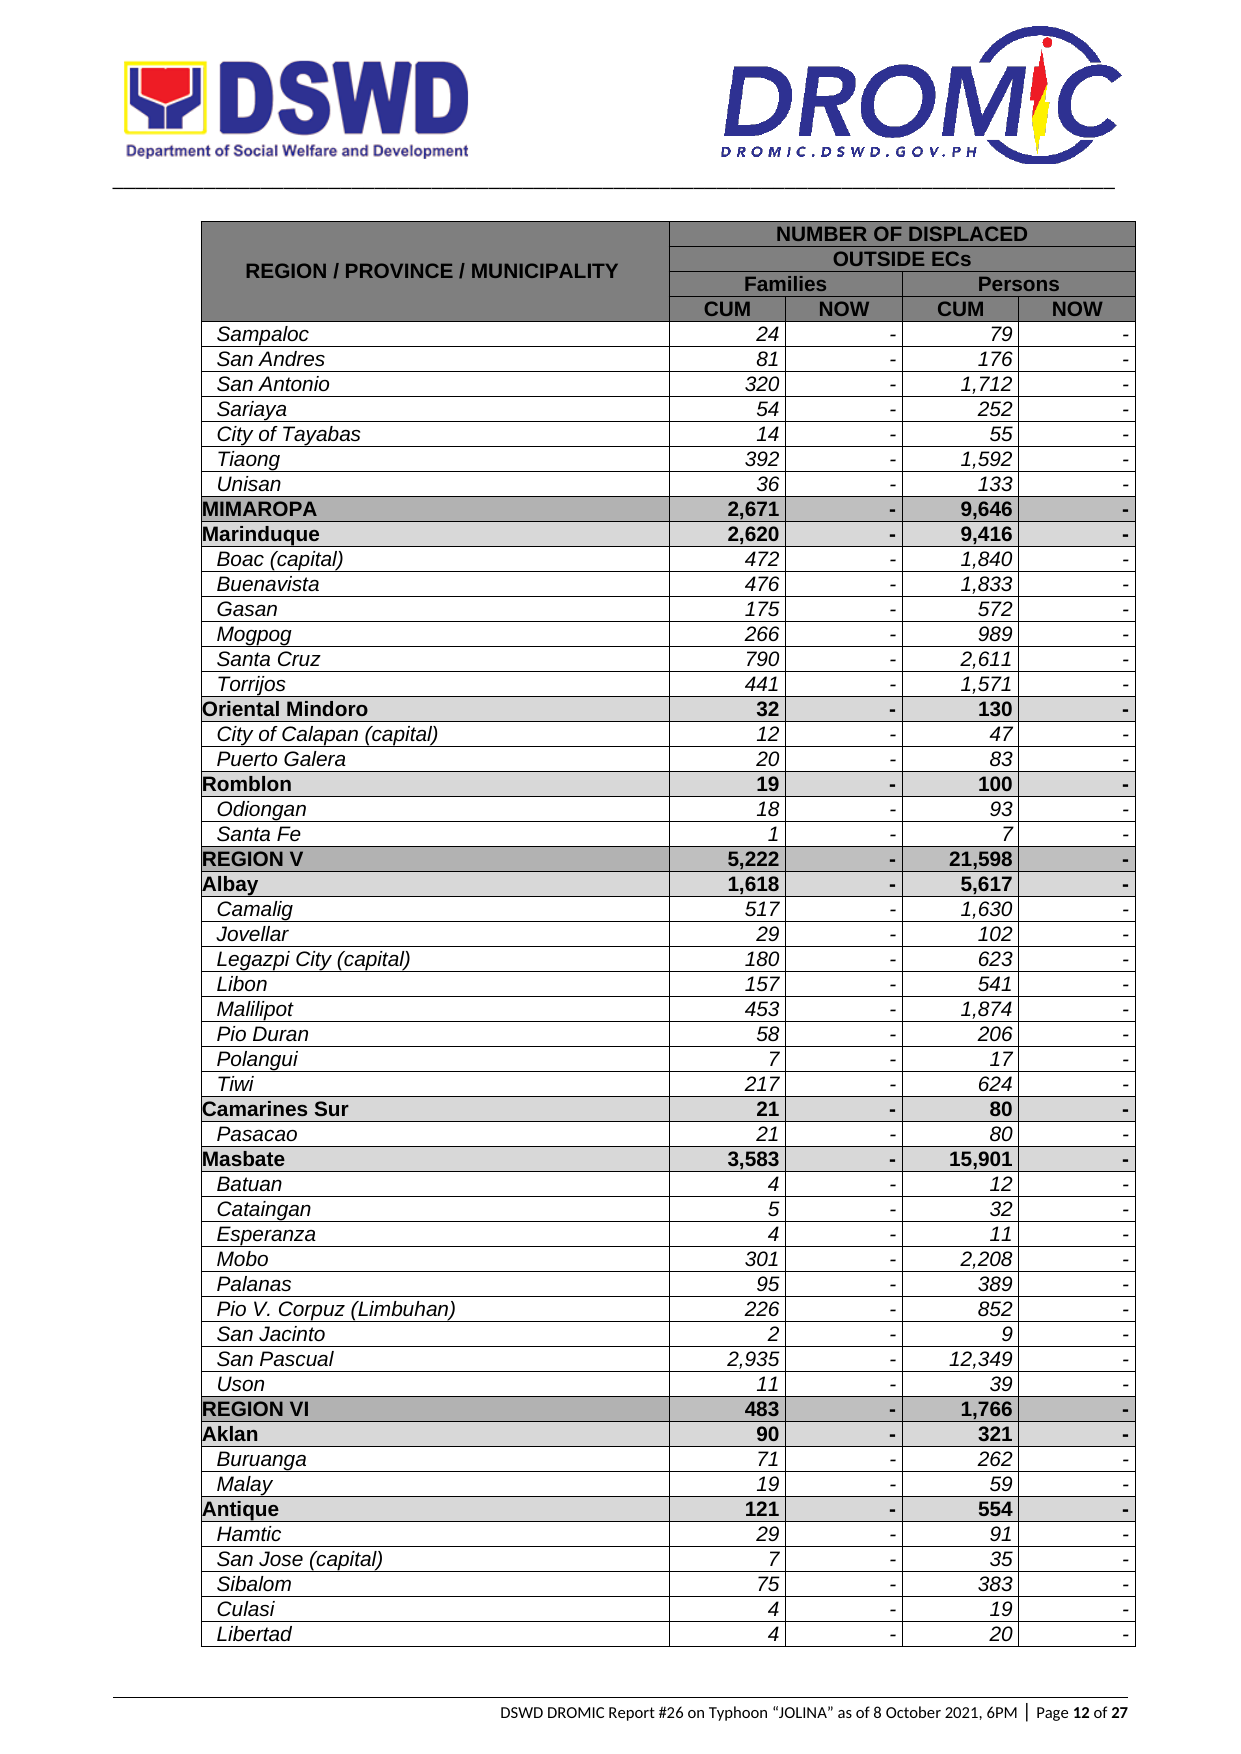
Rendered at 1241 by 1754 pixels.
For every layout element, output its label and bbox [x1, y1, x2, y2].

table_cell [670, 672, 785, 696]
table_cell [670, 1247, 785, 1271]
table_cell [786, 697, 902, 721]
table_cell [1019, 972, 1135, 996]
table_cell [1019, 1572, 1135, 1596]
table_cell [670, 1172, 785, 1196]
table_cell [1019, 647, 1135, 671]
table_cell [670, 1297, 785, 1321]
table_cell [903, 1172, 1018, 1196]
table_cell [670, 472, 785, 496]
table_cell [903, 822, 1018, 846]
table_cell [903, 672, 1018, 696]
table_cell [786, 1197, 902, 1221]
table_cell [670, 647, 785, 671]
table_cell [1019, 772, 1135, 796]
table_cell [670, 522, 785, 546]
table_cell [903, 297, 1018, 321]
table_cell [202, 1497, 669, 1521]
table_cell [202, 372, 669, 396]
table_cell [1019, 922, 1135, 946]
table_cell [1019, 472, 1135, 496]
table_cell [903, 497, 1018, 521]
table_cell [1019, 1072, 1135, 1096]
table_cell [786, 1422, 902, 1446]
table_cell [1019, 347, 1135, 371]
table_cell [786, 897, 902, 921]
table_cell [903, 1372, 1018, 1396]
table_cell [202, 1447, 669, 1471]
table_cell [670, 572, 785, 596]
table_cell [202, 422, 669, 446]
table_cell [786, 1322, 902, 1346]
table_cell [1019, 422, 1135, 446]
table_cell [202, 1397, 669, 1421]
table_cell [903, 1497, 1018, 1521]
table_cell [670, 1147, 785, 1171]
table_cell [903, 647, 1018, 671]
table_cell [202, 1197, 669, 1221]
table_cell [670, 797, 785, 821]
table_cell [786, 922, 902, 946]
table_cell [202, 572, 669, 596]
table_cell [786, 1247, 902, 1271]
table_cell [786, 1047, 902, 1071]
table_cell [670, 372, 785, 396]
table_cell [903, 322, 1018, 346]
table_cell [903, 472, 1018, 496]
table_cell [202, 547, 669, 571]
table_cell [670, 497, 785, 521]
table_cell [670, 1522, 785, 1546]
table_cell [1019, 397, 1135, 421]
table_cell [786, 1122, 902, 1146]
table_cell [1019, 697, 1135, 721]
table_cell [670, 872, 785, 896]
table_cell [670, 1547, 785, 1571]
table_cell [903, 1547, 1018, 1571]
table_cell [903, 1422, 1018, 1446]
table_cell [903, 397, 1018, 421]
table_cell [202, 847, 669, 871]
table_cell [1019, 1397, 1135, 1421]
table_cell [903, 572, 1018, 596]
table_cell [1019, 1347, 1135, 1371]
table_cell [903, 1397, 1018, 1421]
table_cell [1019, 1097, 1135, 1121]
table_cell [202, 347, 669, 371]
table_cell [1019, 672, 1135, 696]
picture [112, 58, 482, 164]
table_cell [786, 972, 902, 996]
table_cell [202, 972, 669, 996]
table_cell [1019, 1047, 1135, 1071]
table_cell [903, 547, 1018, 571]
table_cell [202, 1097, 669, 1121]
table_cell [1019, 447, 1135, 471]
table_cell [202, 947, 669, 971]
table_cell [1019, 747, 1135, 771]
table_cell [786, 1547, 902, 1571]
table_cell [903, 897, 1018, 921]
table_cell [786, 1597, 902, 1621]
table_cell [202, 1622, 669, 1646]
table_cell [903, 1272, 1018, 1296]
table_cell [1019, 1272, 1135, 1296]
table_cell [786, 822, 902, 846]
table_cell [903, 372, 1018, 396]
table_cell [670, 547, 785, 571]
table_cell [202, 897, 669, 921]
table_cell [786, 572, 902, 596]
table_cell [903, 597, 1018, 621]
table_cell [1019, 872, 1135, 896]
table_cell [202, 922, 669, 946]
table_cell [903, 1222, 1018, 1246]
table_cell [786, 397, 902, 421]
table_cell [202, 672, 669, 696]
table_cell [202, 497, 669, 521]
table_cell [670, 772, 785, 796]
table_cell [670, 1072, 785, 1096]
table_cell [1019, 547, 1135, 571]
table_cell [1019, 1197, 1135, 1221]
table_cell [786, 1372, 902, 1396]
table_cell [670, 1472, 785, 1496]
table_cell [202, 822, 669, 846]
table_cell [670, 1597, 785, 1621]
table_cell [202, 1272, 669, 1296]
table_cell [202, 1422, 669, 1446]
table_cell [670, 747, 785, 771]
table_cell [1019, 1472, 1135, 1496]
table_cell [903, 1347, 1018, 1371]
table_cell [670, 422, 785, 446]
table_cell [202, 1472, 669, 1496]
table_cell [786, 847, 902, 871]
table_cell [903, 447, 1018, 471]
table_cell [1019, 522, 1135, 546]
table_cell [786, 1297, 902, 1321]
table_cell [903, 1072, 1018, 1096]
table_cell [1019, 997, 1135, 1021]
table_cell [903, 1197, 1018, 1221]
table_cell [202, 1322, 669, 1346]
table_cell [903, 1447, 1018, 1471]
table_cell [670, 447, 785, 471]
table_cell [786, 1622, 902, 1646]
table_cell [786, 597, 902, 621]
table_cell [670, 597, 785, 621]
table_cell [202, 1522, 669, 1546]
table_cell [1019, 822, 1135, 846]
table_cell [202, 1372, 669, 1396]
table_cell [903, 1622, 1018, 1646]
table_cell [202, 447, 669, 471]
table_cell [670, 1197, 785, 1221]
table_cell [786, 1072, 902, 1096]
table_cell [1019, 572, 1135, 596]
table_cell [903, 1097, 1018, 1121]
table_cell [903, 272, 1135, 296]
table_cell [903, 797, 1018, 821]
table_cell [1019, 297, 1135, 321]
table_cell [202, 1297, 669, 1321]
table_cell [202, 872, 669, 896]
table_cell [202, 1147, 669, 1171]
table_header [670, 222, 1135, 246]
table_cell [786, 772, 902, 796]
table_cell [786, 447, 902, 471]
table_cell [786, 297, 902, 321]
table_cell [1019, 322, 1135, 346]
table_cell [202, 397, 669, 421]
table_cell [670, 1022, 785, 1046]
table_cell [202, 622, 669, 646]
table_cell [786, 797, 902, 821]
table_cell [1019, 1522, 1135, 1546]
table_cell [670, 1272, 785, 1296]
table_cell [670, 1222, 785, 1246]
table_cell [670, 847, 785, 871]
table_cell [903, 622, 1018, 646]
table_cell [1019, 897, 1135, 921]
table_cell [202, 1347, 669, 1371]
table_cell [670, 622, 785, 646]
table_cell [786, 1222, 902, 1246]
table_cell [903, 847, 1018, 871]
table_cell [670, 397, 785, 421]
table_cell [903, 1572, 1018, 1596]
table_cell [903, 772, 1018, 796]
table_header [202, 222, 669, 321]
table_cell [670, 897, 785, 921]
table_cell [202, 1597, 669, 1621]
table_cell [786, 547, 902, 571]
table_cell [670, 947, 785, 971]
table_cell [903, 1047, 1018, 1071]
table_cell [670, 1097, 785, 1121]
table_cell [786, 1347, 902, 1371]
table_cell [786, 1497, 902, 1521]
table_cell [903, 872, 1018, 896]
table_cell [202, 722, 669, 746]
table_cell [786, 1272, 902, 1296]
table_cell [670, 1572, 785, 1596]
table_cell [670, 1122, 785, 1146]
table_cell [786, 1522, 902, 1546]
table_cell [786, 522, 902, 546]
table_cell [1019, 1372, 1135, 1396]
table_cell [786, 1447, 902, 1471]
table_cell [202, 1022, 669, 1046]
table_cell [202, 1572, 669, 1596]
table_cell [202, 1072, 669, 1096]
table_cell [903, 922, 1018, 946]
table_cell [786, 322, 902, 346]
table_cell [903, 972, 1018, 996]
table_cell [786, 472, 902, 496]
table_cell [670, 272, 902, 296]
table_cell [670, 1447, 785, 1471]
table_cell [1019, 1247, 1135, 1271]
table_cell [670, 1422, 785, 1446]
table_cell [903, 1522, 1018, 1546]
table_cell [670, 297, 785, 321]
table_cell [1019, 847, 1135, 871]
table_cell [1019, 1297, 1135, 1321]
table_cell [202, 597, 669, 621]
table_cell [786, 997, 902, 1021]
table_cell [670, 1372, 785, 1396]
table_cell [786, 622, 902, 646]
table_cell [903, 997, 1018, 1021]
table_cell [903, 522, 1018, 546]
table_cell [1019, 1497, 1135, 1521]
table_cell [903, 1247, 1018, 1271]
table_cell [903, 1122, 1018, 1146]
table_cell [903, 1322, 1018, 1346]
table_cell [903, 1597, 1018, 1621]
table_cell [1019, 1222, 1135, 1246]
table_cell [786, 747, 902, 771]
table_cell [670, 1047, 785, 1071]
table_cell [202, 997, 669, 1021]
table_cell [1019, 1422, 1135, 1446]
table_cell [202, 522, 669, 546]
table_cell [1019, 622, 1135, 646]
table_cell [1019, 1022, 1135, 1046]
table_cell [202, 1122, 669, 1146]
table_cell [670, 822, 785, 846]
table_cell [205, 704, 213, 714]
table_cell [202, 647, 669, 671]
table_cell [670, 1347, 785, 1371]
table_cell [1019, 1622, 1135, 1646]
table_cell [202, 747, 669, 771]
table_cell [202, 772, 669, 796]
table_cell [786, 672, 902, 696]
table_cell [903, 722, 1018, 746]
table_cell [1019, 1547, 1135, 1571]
picture [713, 25, 1127, 163]
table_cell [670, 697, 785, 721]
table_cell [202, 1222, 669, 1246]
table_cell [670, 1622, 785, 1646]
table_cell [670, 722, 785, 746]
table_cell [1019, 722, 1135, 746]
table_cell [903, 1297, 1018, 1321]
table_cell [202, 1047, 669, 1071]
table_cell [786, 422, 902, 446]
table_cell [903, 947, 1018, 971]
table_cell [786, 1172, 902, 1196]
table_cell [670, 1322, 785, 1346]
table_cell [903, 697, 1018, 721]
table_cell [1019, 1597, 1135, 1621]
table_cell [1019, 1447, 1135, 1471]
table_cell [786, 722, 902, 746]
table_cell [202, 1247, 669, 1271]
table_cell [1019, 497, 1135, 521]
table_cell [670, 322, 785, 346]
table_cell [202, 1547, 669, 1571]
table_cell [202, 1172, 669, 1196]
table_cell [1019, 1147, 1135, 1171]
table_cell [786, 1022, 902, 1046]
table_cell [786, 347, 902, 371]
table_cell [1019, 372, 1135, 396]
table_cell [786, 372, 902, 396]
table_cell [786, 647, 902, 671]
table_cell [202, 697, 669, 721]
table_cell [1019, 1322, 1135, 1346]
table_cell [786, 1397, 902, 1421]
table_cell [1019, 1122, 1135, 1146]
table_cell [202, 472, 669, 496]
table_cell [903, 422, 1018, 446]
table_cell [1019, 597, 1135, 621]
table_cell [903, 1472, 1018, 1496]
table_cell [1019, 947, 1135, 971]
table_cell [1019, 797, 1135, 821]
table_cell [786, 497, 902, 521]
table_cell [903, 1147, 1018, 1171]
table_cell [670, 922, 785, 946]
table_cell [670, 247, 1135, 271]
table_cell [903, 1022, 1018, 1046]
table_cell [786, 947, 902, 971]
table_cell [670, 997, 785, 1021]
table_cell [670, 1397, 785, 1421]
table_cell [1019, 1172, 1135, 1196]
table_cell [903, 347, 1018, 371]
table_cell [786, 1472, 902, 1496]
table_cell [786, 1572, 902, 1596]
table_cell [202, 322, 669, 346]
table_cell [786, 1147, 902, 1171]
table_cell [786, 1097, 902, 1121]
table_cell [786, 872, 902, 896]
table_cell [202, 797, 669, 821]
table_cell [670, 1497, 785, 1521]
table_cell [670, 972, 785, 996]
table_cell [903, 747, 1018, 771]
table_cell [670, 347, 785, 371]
